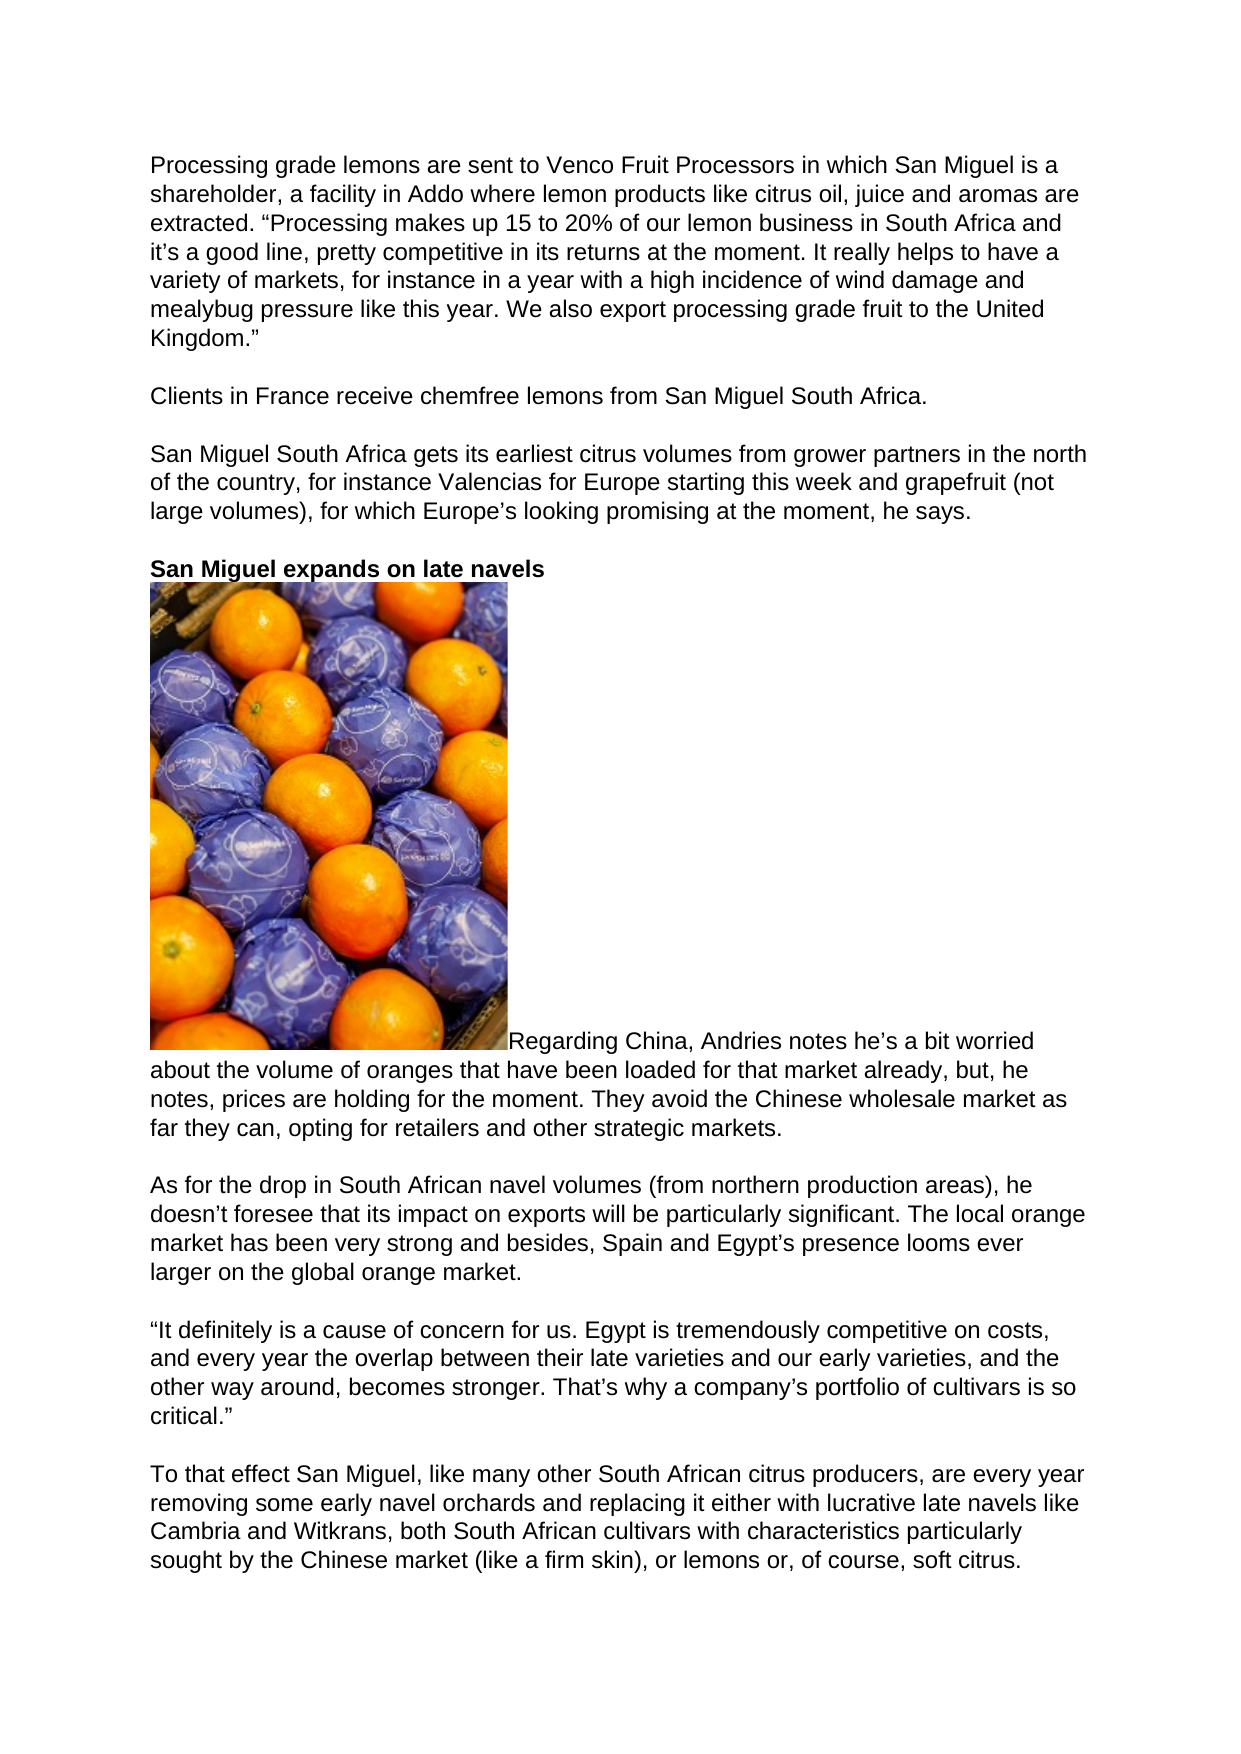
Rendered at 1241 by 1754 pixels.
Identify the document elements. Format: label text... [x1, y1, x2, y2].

text San Miguel South Africa gets its earliest citrus volumes from grower partners in the north of the country, for instance Valencias for Europe starting this week and grapefruit (not large volumes), for which Europe’s looking promising at the moment, he says. [150, 438, 1090, 524]
text Clients in France receive chemfree lemons from San Miguel South Africa. [150, 380, 1090, 409]
text Processing grade lemons are sent to Venco Fruit Processors in which San Miguel is a shareholder, a facility in Addo where lemon products like citrus oil, juice and aromas are extracted. “Processing makes up 15 to 20% of our lemon business in South Africa and it’s a good line, pretty competitive in its returns at the moment. It really helps to have a variety of markets, for instance in a year with a high incidence of wind damage and mealybug pressure like this year. We also export processing grade fruit to the United Kingdom.” [150, 150, 1090, 351]
picture [150, 582, 508, 1050]
text To that effect San Miguel, like many other South African citrus producers, are every year removing some early navel orchards and replacing it either with lucrative late navels like Cambria and Witkrans, both South African cultivars with characteristics particularly sought by the Chinese market (like a firm skin), or lemons or, of course, soft citrus. [150, 1458, 1090, 1573]
text “It definitely is a cause of concern for us. Egypt is tremendously competitive on costs, and every year the overlap between their late varieties and our early varieties, and the other way around, becomes stronger. That’s why a company’s portfolio of cultivars is so critical.” [150, 1314, 1090, 1429]
text As for the drop in South African navel volumes (from northern production areas), he doesn’t foresee that its impact on exports will be particularly significant. The local orange market has been very strong and besides, Spain and Egypt’s presence looms ever larger on the global orange market. [150, 1170, 1090, 1285]
